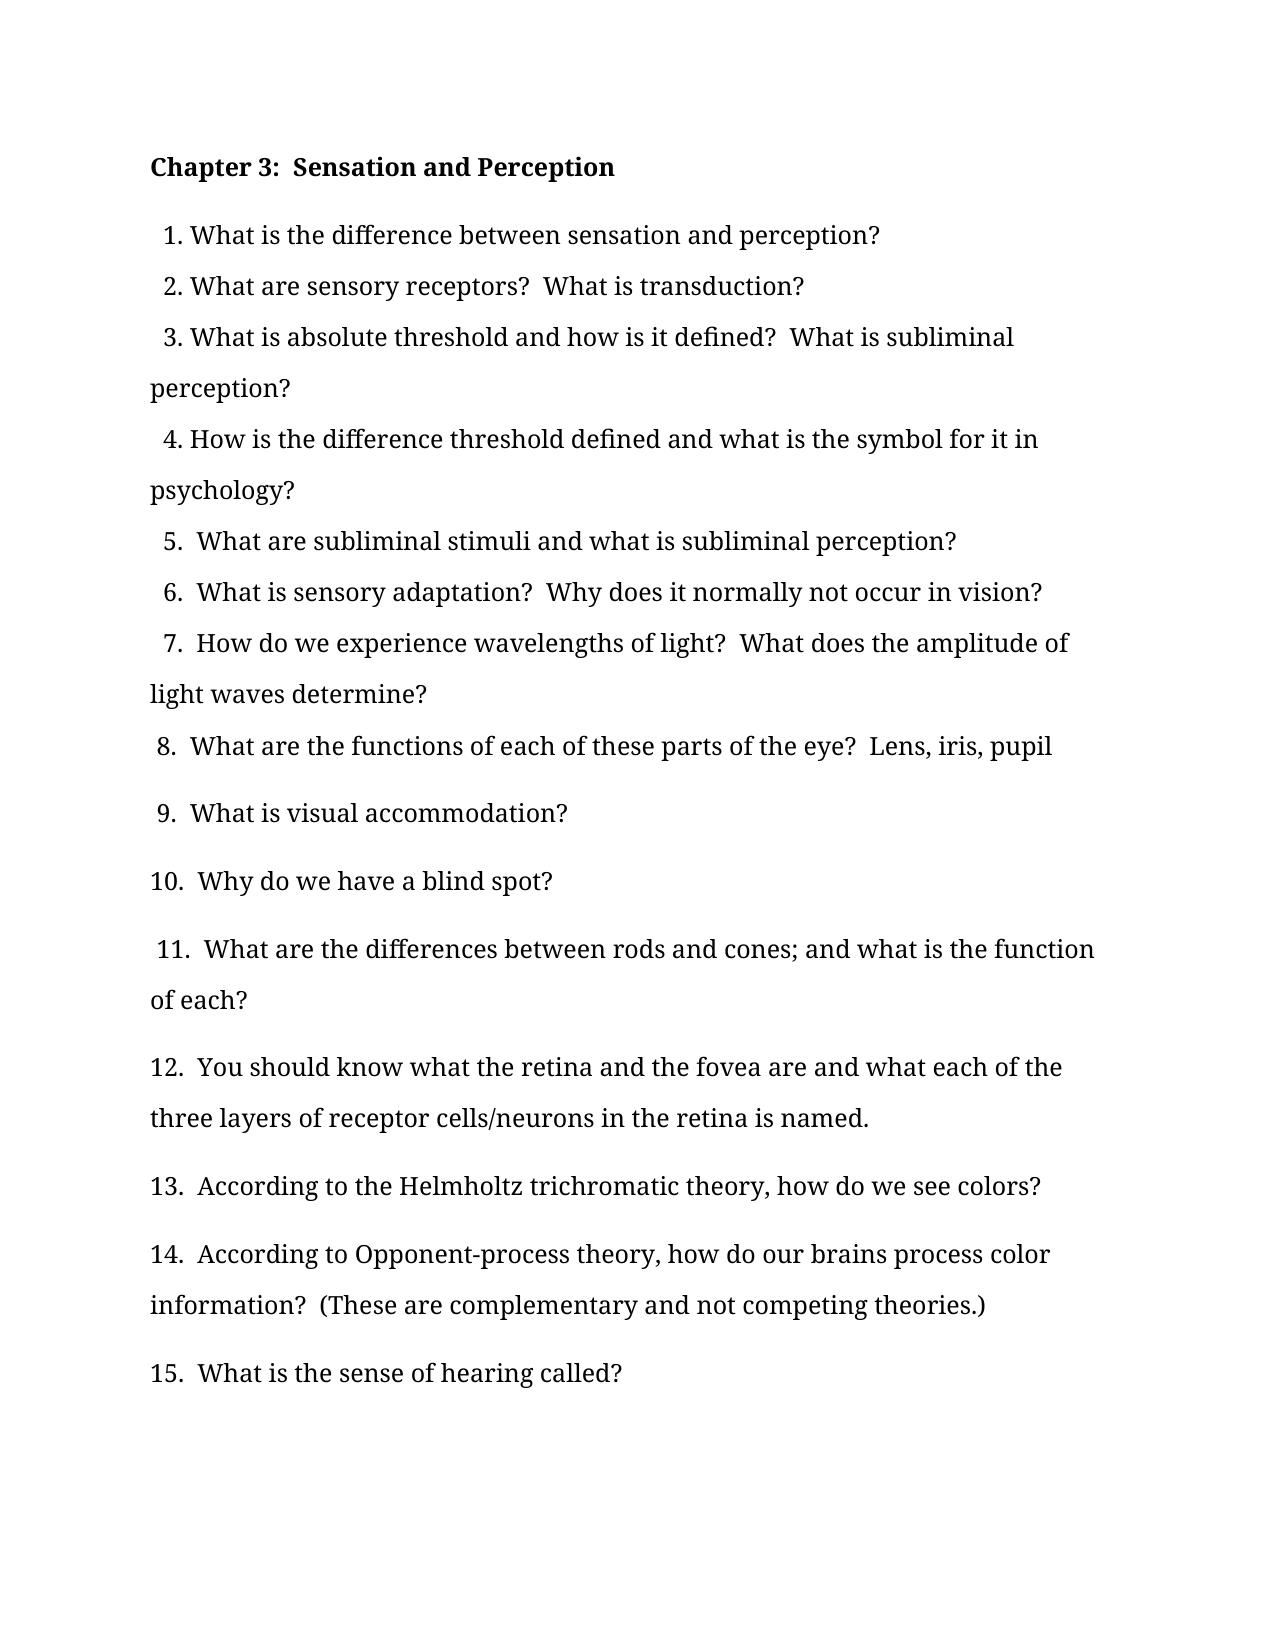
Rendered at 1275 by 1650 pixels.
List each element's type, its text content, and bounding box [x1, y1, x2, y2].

text 6. What is sensory adaptation? Why does it normally not occur in vision? [150, 575, 1125, 609]
text 14. According to Opponent-process theory, how do our brains process color information? (These are complementary and not competing theories.) [150, 1236, 1125, 1322]
text 9. What is visual accommodation? [150, 796, 1125, 830]
text Chapter 3: Sensation and Perception [150, 150, 1125, 184]
text 3. What is absolute threshold and how is it defined? What is subliminal perception? [150, 320, 1125, 405]
text 5. What are subliminal stimuli and what is subliminal perception? [150, 524, 1125, 558]
text 11. What are the differences between rods and cones; and what is the function of each? [150, 931, 1125, 1016]
text 12. You should know what the retina and the fovea are and what each of the three layers of receptor cells/neurons in the retina is named. [150, 1050, 1125, 1135]
text 2. What are sensory receptors? What is transduction? [150, 269, 1125, 303]
text 13. According to the Helmholtz trichromatic theory, how do we see colors? [150, 1169, 1125, 1203]
text 15. What is the sense of hearing called? [150, 1355, 1125, 1389]
text 8. What are the functions of each of these parts of the eye? Lens, iris, pupil [150, 728, 1125, 762]
text 7. How do we experience wavelengths of light? What does the amplitude of light waves determine? [150, 626, 1125, 711]
text 10. Why do we have a blind spot? [150, 863, 1125, 898]
text 1. What is the difference between sensation and perception? [150, 218, 1125, 252]
text 4. How is the difference threshold defined and what is the symbol for it in psychology? [150, 422, 1125, 507]
